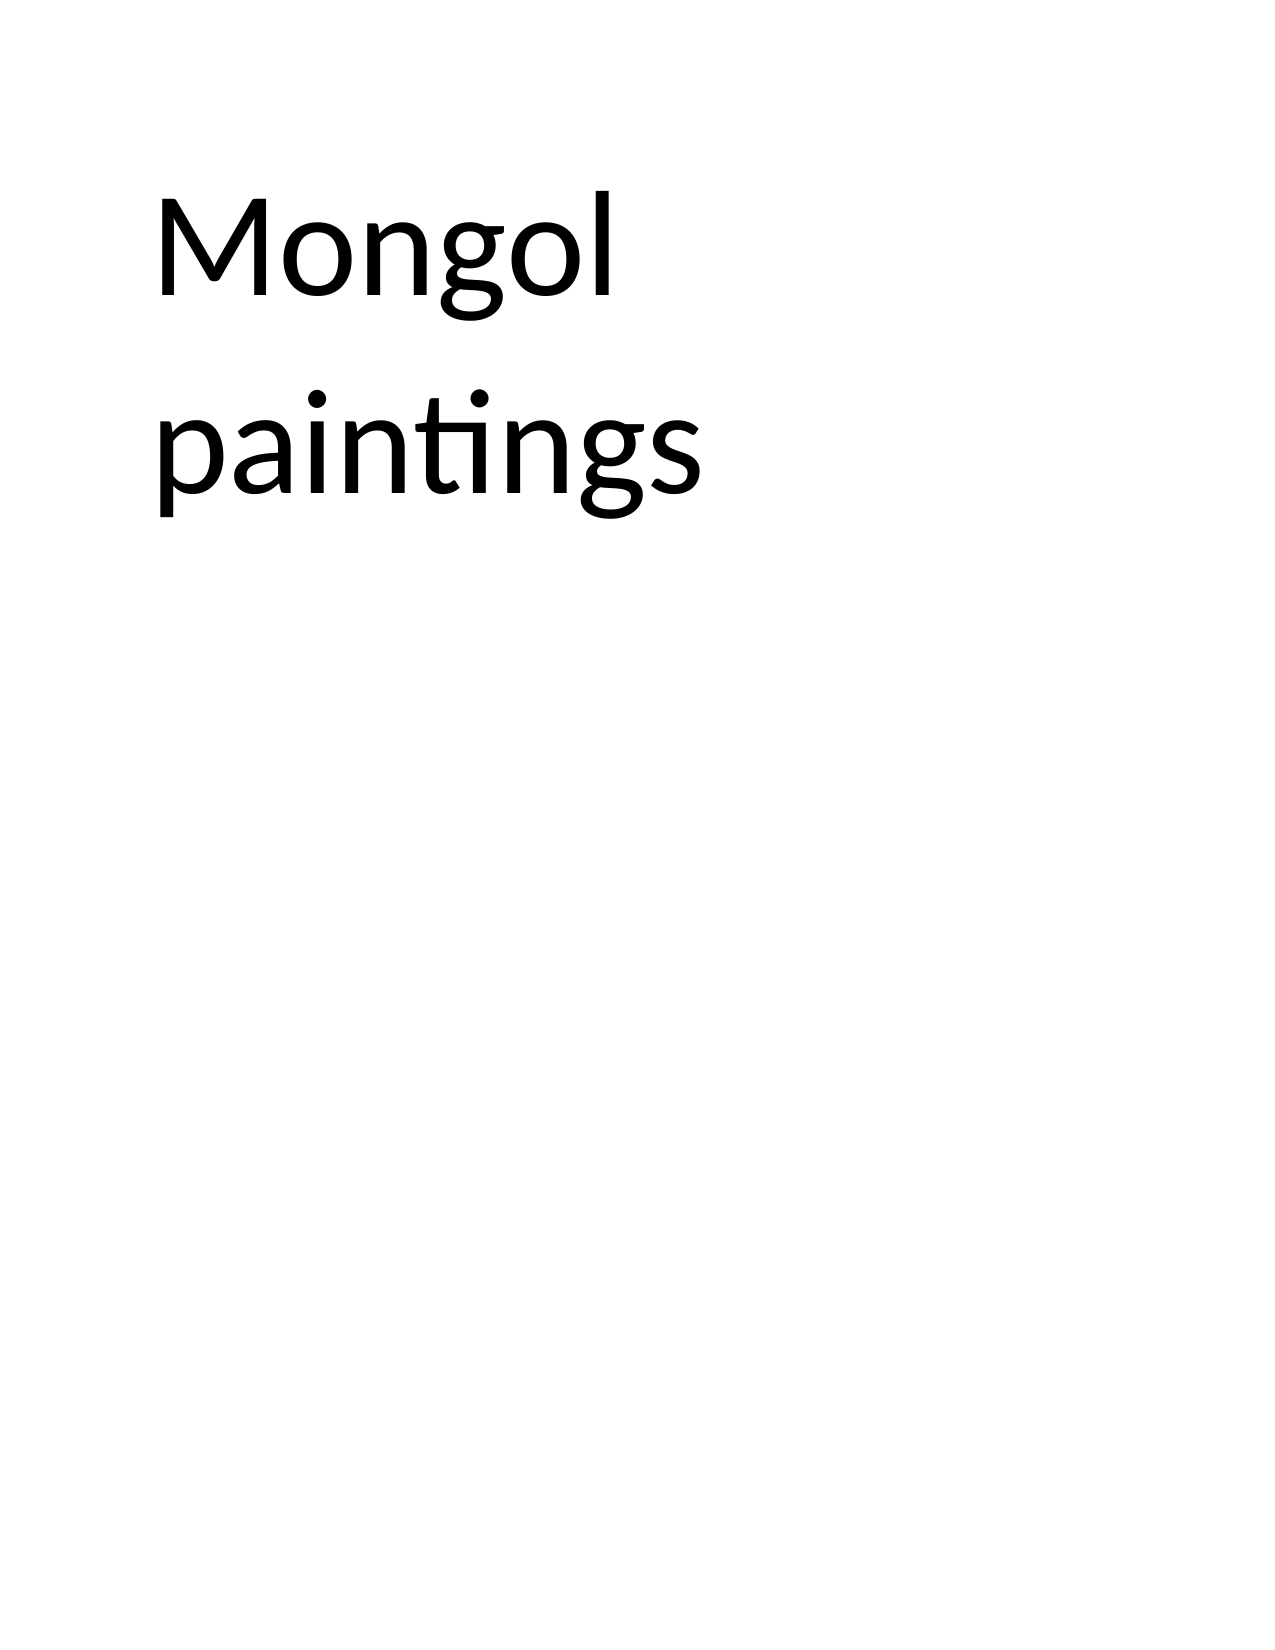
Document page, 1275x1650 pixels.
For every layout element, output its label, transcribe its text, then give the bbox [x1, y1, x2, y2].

text Mongol paintings [150, 150, 1125, 531]
